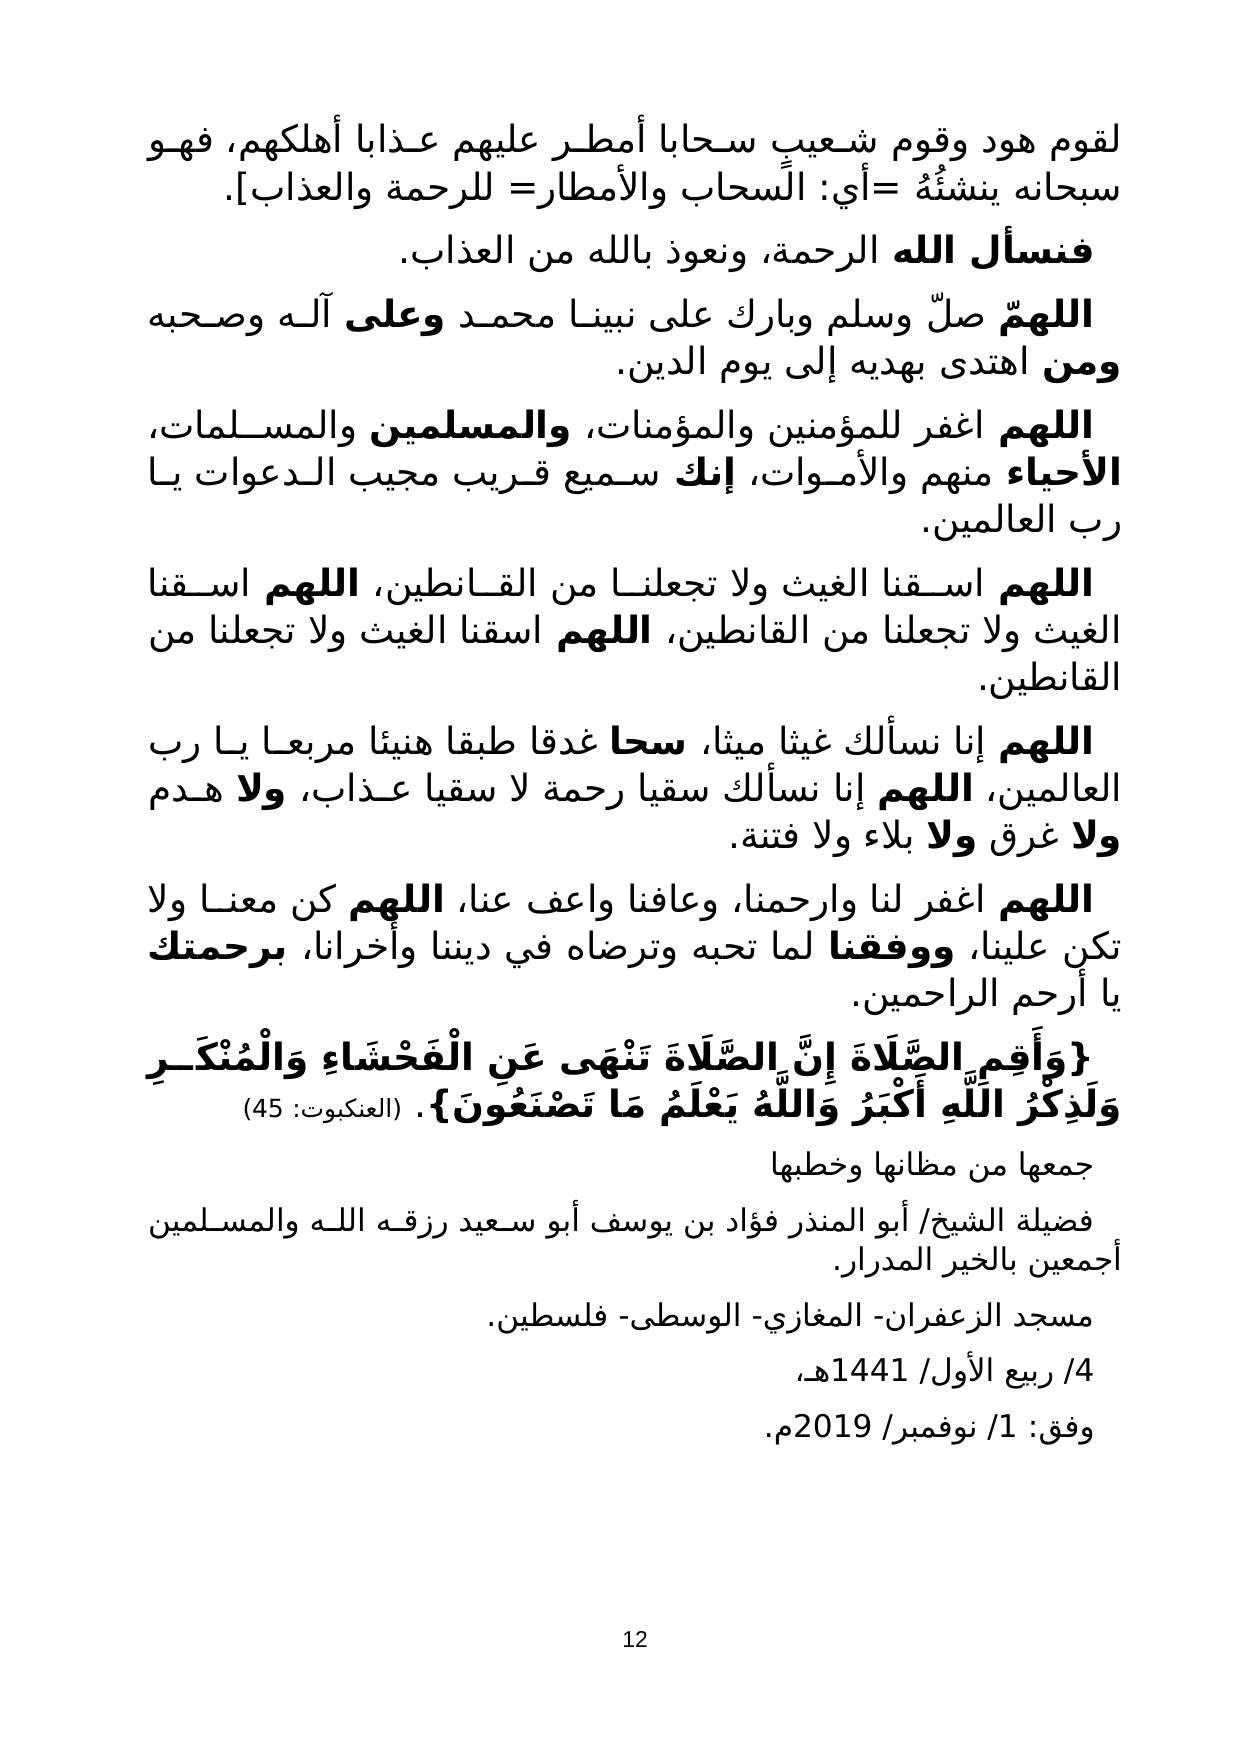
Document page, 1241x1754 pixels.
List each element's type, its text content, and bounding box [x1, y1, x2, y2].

text وفق: 1/ نوفمبر/ 2019م. [148, 1408, 1122, 1445]
text فنسأل الله الرحمة، ونعوذ بالله من العذاب. [148, 229, 1122, 273]
text اللهمّ صلّ وسلم وبارك على نبينا محمد وعلى آله وصحبه ومن اهتدى بهديه إلى يوم الدين. [148, 293, 1122, 383]
text اللهم اغفر للمؤمنين والمؤمنات، والمسلمين والمسلمات، الأحياء منهم والأموات، إنك سميع قريب مجيب الدعوات يا رب العالمين. [148, 403, 1122, 541]
text فضيلة الشيخ/ أبو المنذر فؤاد بن يوسف أبو سعيد رزقه الله والمسلمين أجمعين بالخير المدرار. [148, 1202, 1122, 1277]
text اللهم إنا نسألك غيثا ميثا، سحا غدقا طبقا هنيئا مربعا يا رب العالمين، اللهم إنا نسألك سقيا رحمة لا سقيا عذاب، ولا هدم ولا غرق ولا بلاء ولا فتنة. [148, 719, 1122, 857]
text مسجد الزعفران- المغازي- الوسطى- فلسطين. [148, 1297, 1122, 1333]
text 4/ ربيع الأول/ 1441هـ، [148, 1353, 1122, 1389]
text {وَأَقِمِ الصَّلَاةَ إِنَّ الصَّلَاةَ تَنْهَى عَنِ الْفَحْشَاءِ وَالْمُنْكَرِ وَلَذِكْرُ اللَّهِ أَكْبَرُ وَاللَّهُ يَعْلَمُ مَا تَصْنَعُونَ}. (العنكبوت: 45) [148, 1035, 1122, 1126]
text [148, 118, 1122, 209]
text اللهم اغفر لنا وارحمنا، وعافنا واعف عنا، اللهم كن معنا ولا تكن علينا، ووفقنا لما تحبه وترضاه في ديننا وأخرانا، برحمتك يا أرحم الراحمين. [148, 877, 1122, 1015]
text اللهم اسقنا الغيث ولا تجعلنا من القانطين، اللهم اسقنا الغيث ولا تجعلنا من القانطين، اللهم اسقنا الغيث ولا تجعلنا من القانطين. [148, 561, 1122, 699]
text جمعها من مظانها وخطبها [148, 1146, 1122, 1182]
